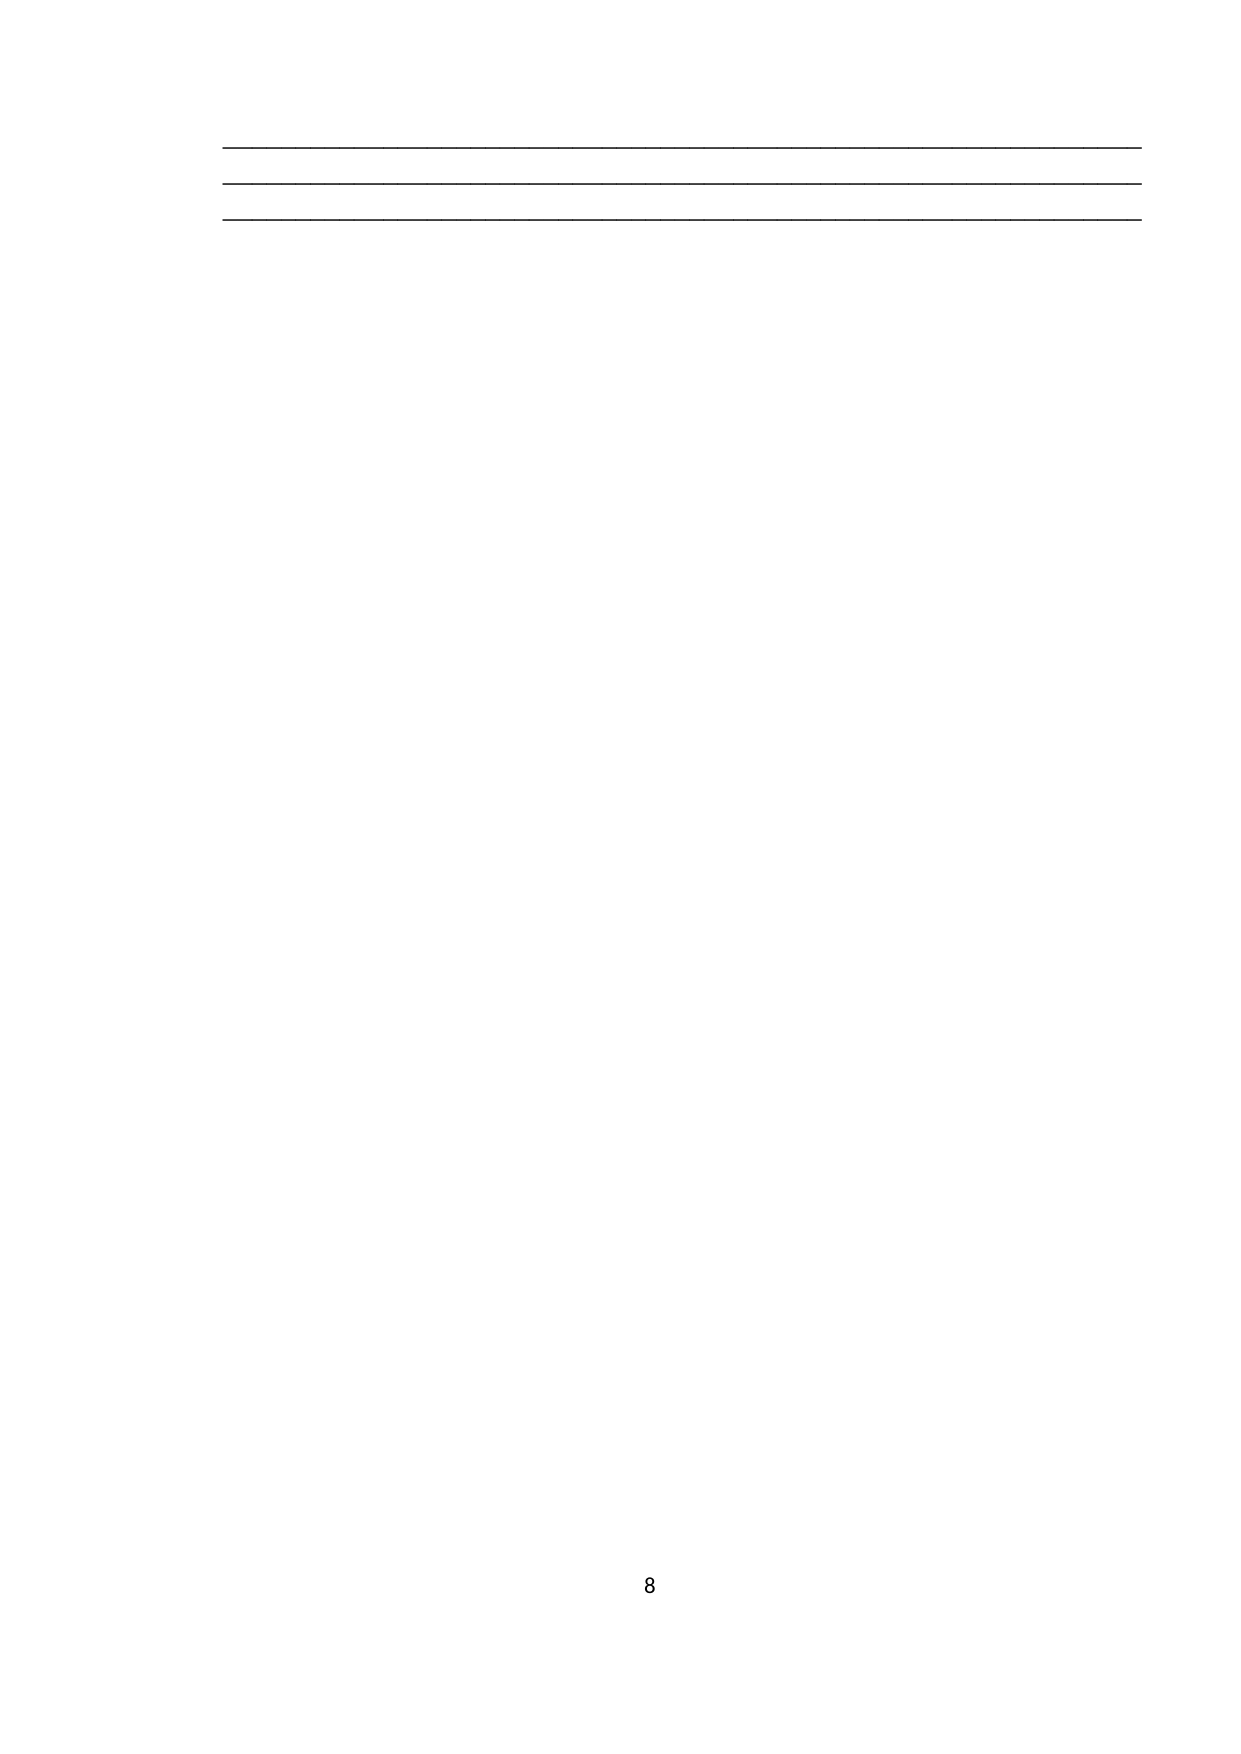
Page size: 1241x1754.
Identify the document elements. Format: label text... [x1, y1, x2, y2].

list _____________________________________________________________________________________________________________________________________________________________________________________________ [223, 118, 1152, 224]
